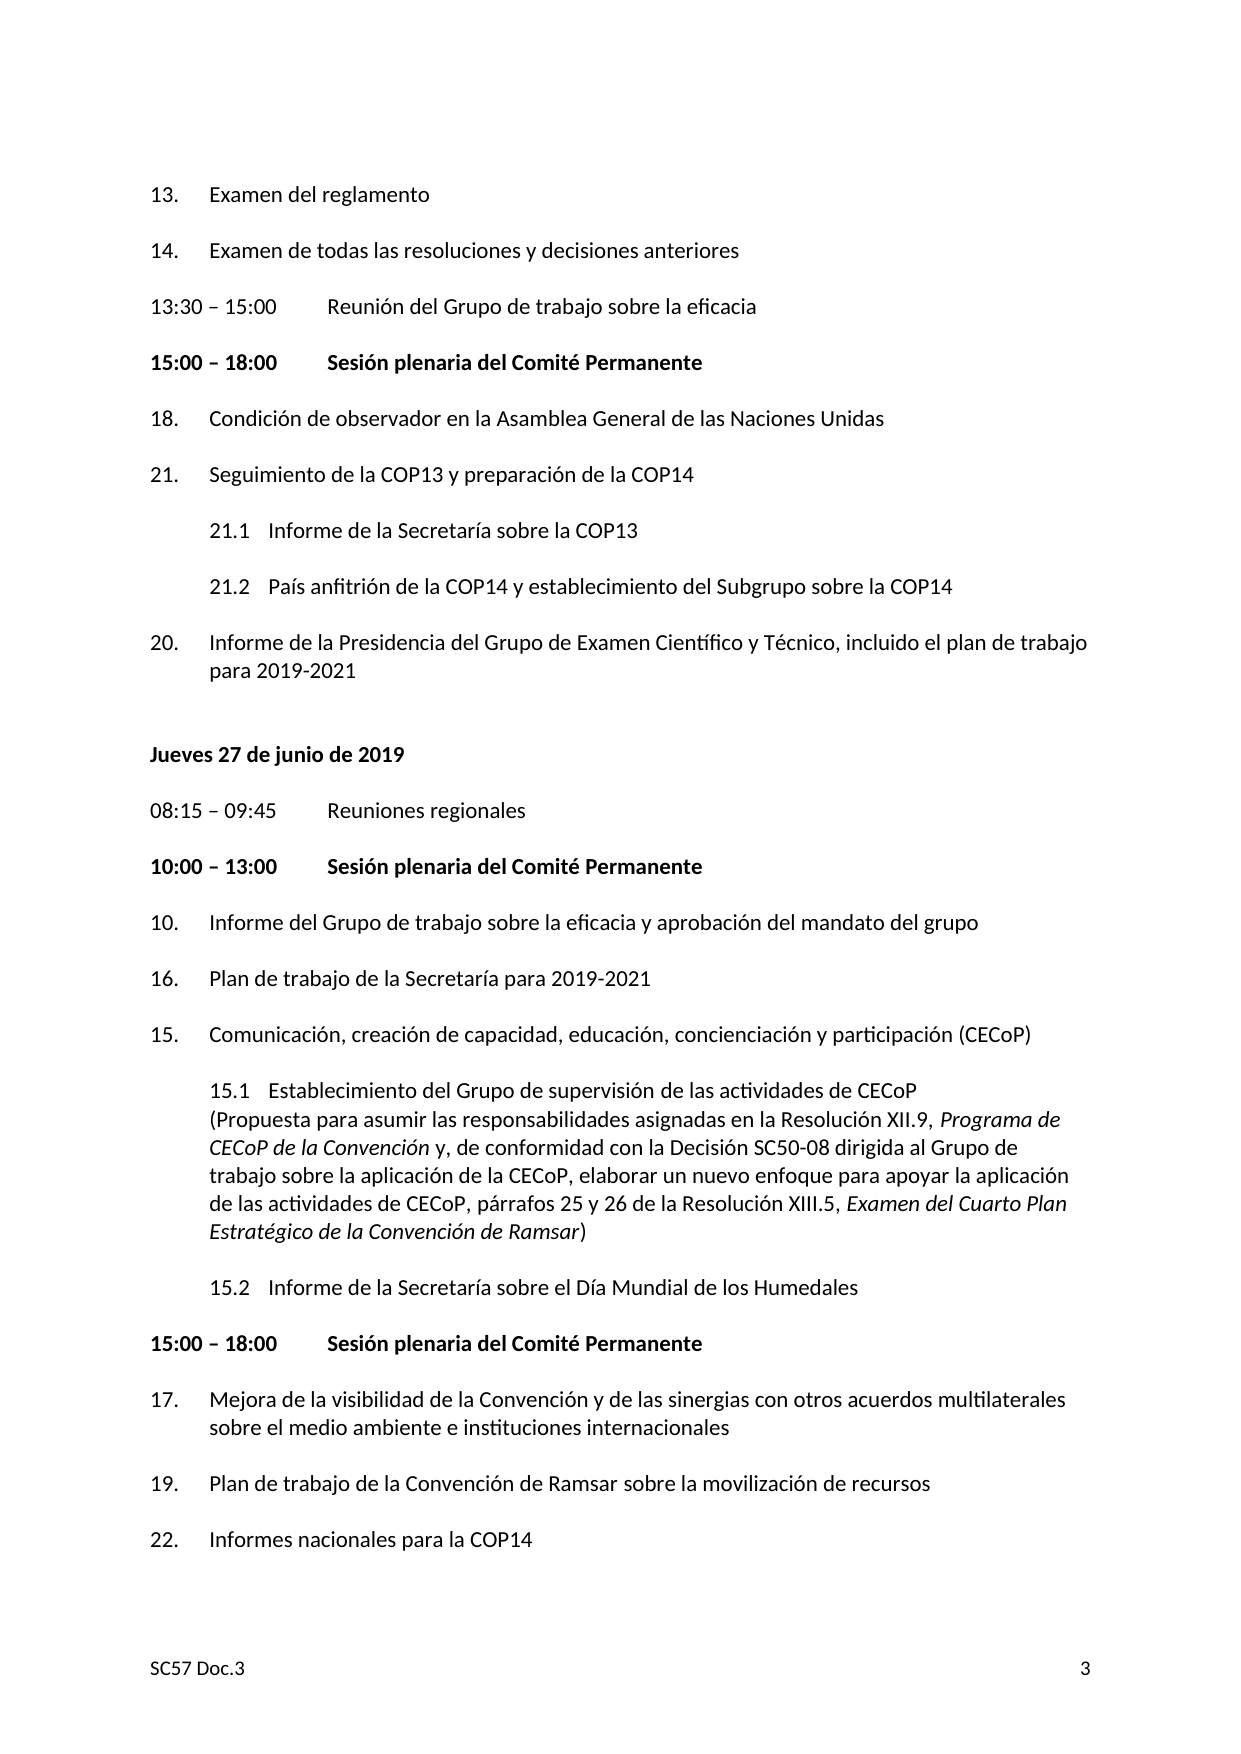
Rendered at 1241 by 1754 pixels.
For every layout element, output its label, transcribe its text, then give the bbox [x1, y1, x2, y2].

text 21. Seguimiento de la COP13 y preparación de la COP14 [150, 460, 1090, 488]
text 20. Informe de la Presidencia del Grupo de Examen Científico y Técnico, incluido el plan de trabajo para 2019-2021 [150, 628, 1090, 684]
text 10. Informe del Grupo de trabajo sobre la eficacia y aprobación del mandato del grupo [150, 908, 1090, 937]
text 21.2 País anfitrión de la COP14 y establecimiento del Subgrupo sobre la COP14 [209, 572, 1090, 600]
text 17. Mejora de la visibilidad de la Convención y de las sinergias con otros acuerdos multilaterales sobre el medio ambiente e instituciones internacionales [150, 1385, 1090, 1441]
text 15.2 Informe de la Secretaría sobre el Día Mundial de los Humedales [209, 1273, 1090, 1301]
text (Propuesta para asumir las responsabilidades asignadas en la Resolución XII.9, Programa de CECoP de la Convención y, de conformidad con la Decisión SC50-08 dirigida al Grupo de trabajo sobre la aplicación de la CECoP, elaborar un nuevo enfoque para apoyar la aplicación de las actividades de CECoP, párrafos 25 y 26 de la Resolución XIII.5, Examen del Cuarto Plan Estratégico de la Convención de Ramsar) [209, 1105, 1090, 1245]
text 10:00 – 13:00 Sesión plenaria del Comité Permanente [150, 852, 1090, 881]
text 13:30 – 15:00 Reunión del Grupo de trabajo sobre la eficacia [150, 292, 1090, 320]
text 14. Examen de todas las resoluciones y decisiones anteriores [150, 236, 1090, 264]
text 15:00 – 18:00 Sesión plenaria del Comité Permanente [150, 348, 1090, 376]
text 19. Plan de trabajo de la Convención de Ramsar sobre la movilización de recursos [150, 1469, 1090, 1497]
text 22. Informes nacionales para la COP14 [150, 1525, 1090, 1553]
text 15. Comunicación, creación de capacidad, educación, concienciación y participación (CECoP) [150, 1021, 1090, 1049]
text 18. Condición de observador en la Asamblea General de las Naciones Unidas [150, 404, 1090, 432]
text 08:15 – 09:45 Reuniones regionales [150, 796, 1090, 824]
text Jueves 27 de junio de 2019 [150, 740, 1090, 768]
text 16. Plan de trabajo de la Secretaría para 2019-2021 [150, 964, 1090, 993]
text 13. Examen del reglamento [150, 180, 1090, 208]
text 21.1 Informe de la Secretaría sobre la COP13 [209, 516, 1090, 544]
text 15:00 – 18:00 Sesión plenaria del Comité Permanente [150, 1329, 1090, 1357]
text 15.1 Establecimiento del Grupo de supervisión de las actividades de CECoP [209, 1077, 1090, 1105]
